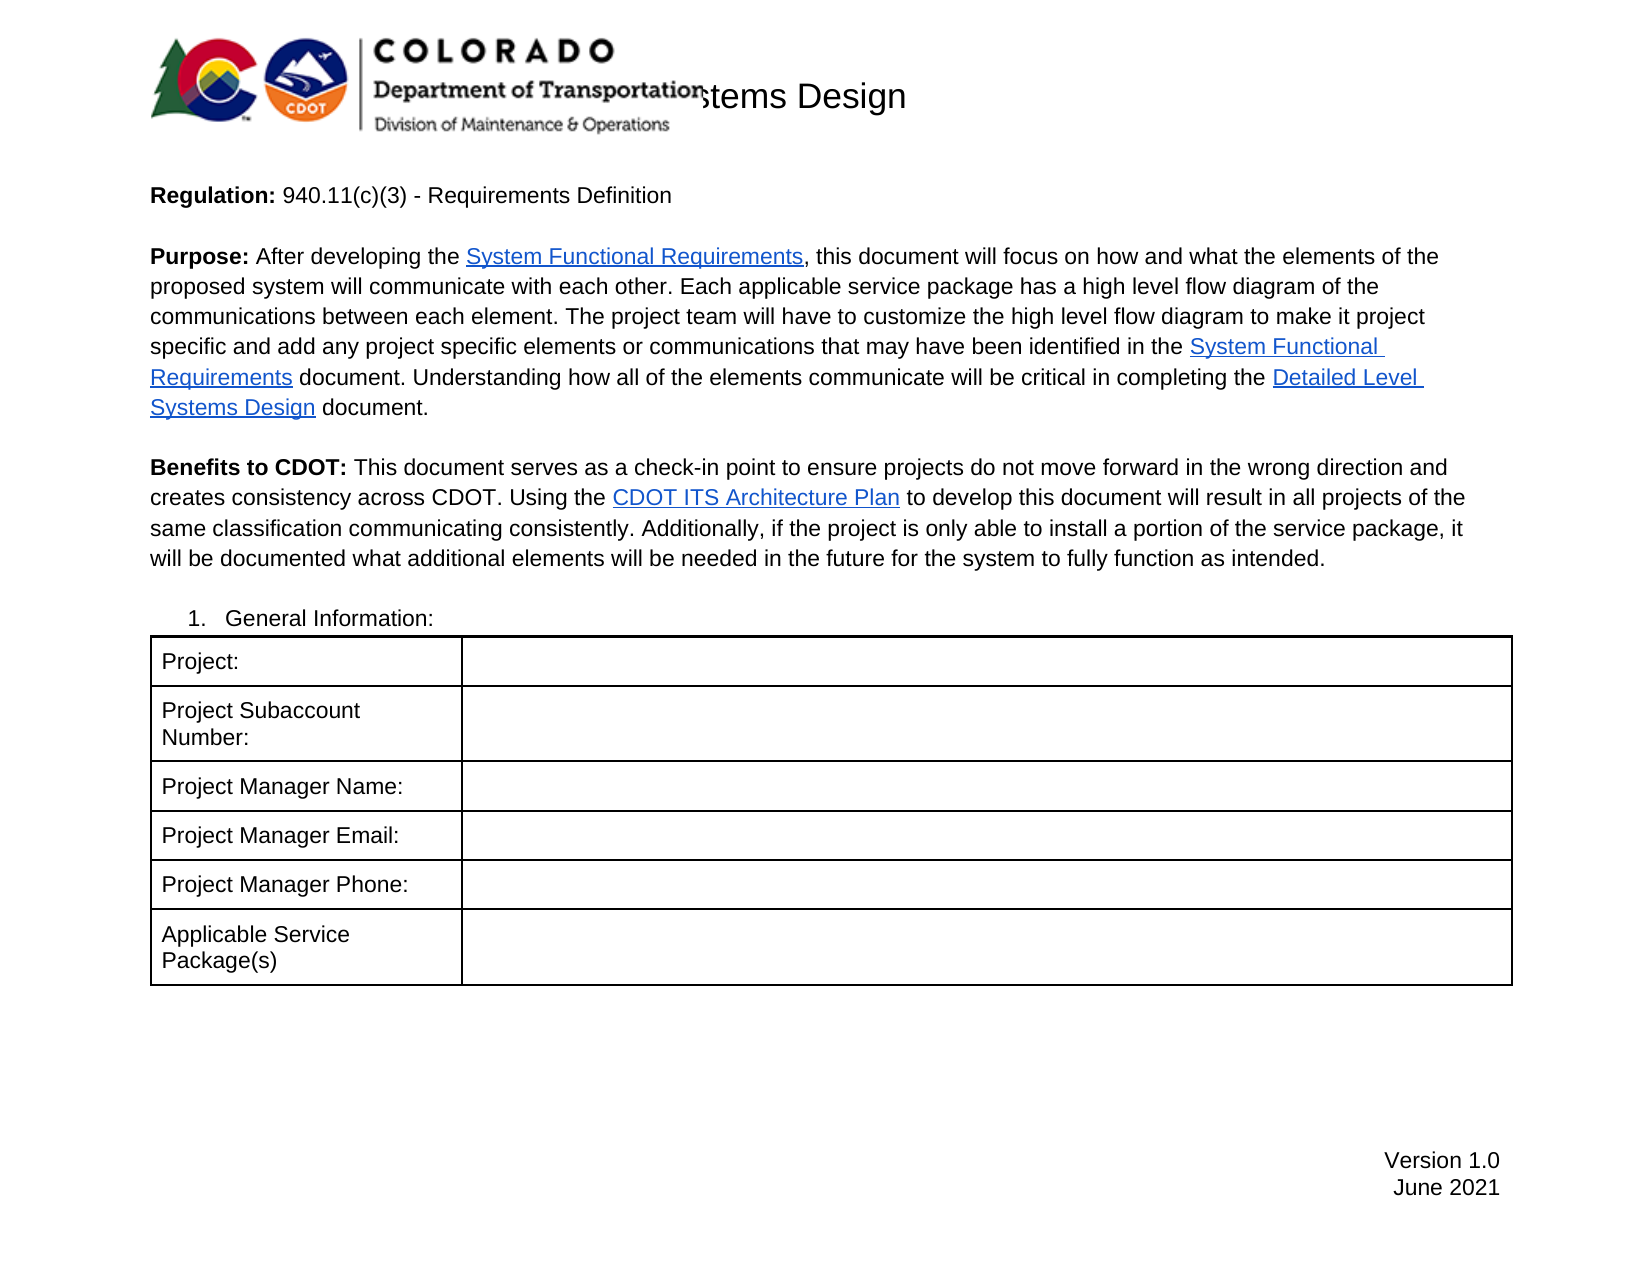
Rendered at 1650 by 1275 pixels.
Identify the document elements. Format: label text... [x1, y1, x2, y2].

table_cell [463, 812, 1511, 859]
table_header Project: [152, 638, 461, 684]
table_cell Project Subaccount Number: [152, 687, 461, 760]
table_cell [463, 687, 1511, 760]
table_cell [463, 861, 1511, 908]
table_header [463, 638, 1511, 684]
text Purpose: After developing the System Functional Requirements, this document will focus on how and what the elements of the proposed system will communicate with each other. Each applicable service package has a high level flow diagram of the communications between each element. The project team will have to customize the high level flow diagram to make it project specific and add any project specific elements or communications that may have been identified in the System Functional Requirements document. Understanding how all of the elements communicate will be critical in completing the Detailed Level Systems Design document. [150, 243, 1500, 420]
text Regulation: 940.11(c)(3) - Requirements Definition [150, 182, 1500, 208]
text Benefits to CDOT: This document serves as a check-in point to ensure projects do not move forward in the wrong direction and creates consistency across CDOT. Using the CDOT ITS Architecture Plan to develop this document will result in all projects of the same classification communicating consistently. Additionally, if the project is only able to install a portion of the service package, it will be documented what additional elements will be needed in the future for the system to fully function as intended. [150, 454, 1500, 571]
table_cell Project Manager Email: [152, 812, 461, 859]
table_cell Project Manager Phone: [152, 861, 461, 908]
table_cell [463, 762, 1511, 809]
table_cell [463, 910, 1511, 984]
table_cell Project Manager Name: [152, 762, 461, 809]
list General Information: [187, 605, 1500, 631]
table_cell Applicable Service Package(s) [152, 910, 461, 984]
